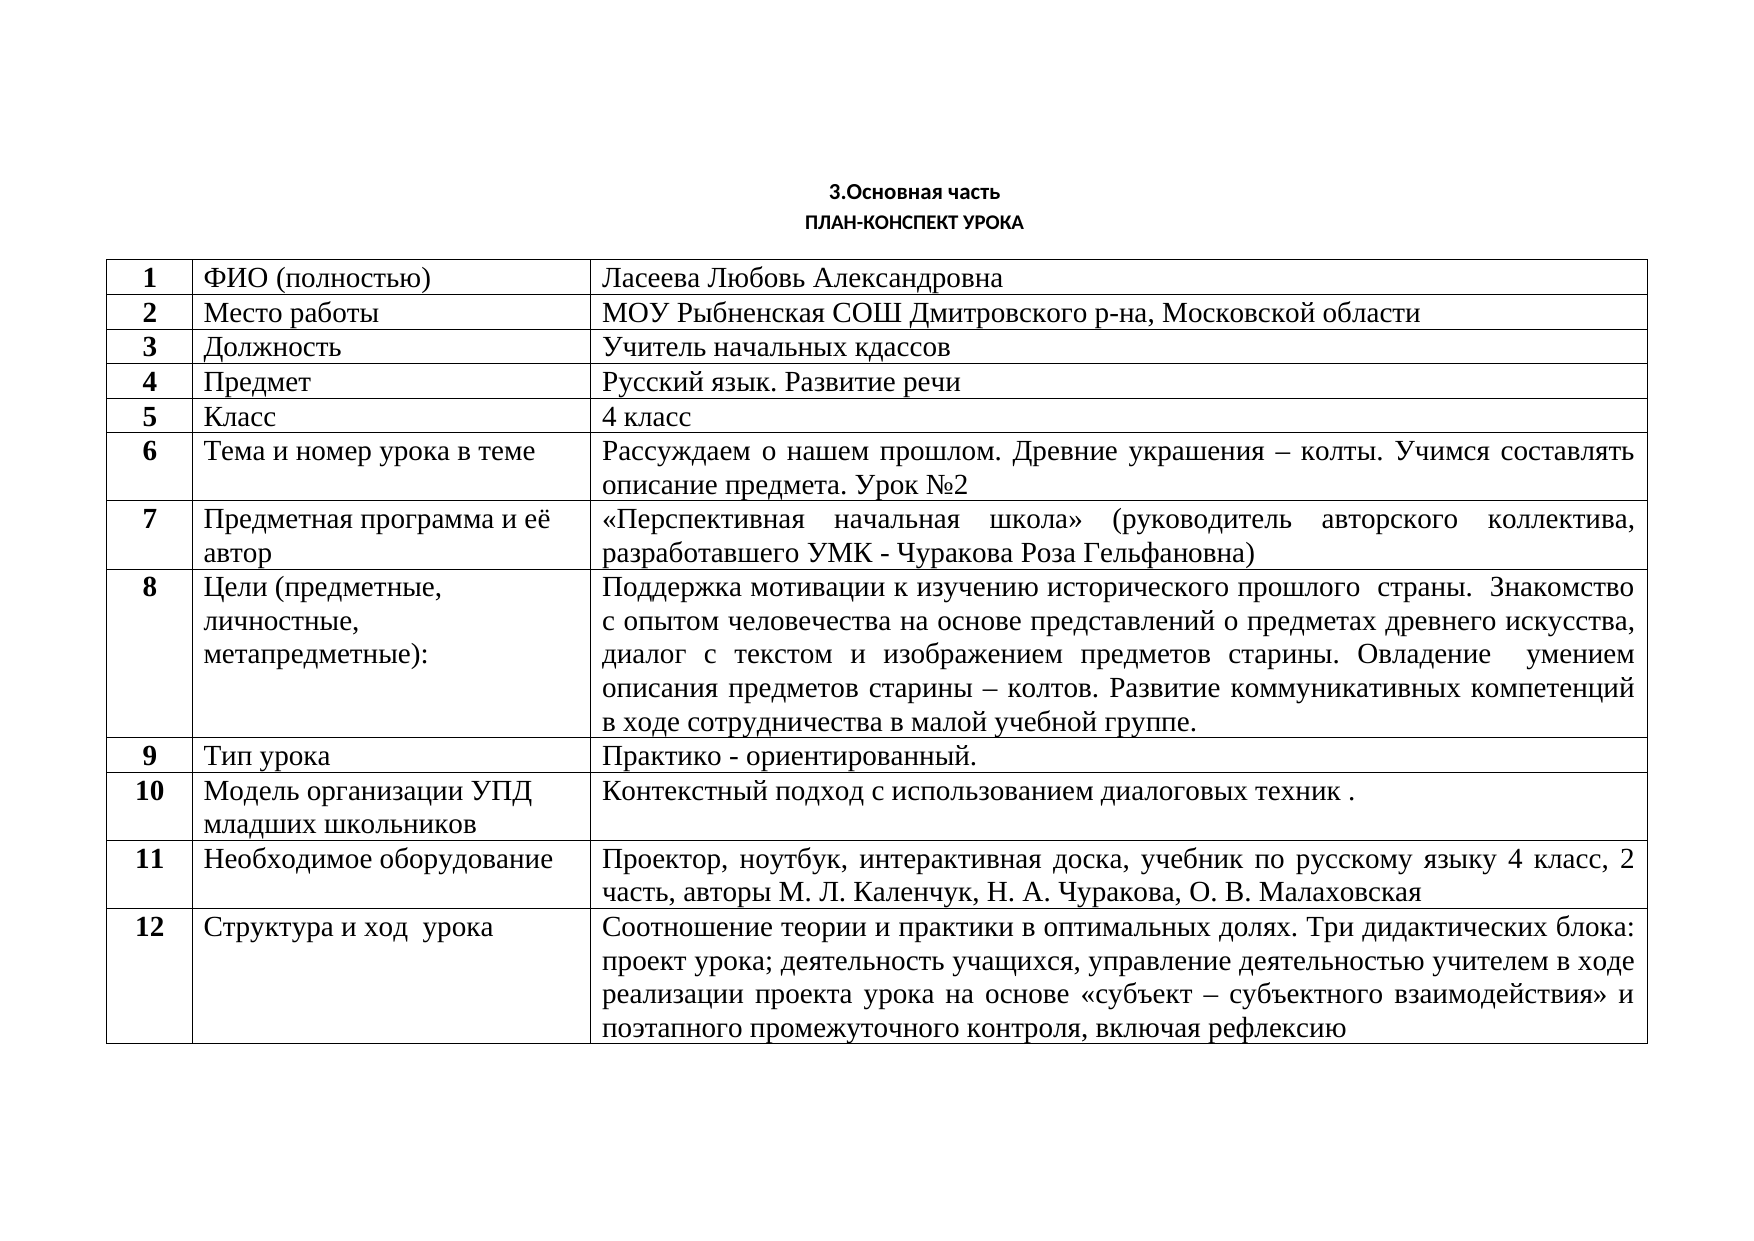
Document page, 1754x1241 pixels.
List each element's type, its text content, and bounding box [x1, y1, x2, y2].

table_cell 10 [107, 773, 192, 840]
table_cell 3 [107, 330, 192, 363]
table_cell Предметная программа и её автор [193, 501, 590, 568]
table_cell Модель организации УПД младших школьников [193, 773, 590, 840]
table_cell Поддержка мотивации к изучению исторического прошлого страны. Знакомство с опытом человечества на основе представлений о предметах древнего искусства, диалог с текстом и изображением предметов старины. Овладение умением описания предметов старины – колтов. Развитие коммуникативных компетенций в ходе сотрудничества в малой учебной группе. [591, 570, 1647, 737]
list 3.Основная часть [193, 177, 1636, 205]
table_cell Класс [193, 399, 590, 432]
table_cell Тип урока [193, 738, 590, 772]
table_cell Соотношение теории и практики в оптимальных долях. Три дидактических блока: проект урока; деятельность учащихся, управление деятельностью учителем в ходе реализации проекта урока на основе «субъект – субъектного взаимодействия» и поэтапного промежуточного контроля, включая рефлексию [591, 909, 1647, 1043]
table_cell 5 [107, 399, 192, 432]
table_cell Проектор, ноутбук, интерактивная доска, учебник по русскому языку 4 класс, 2 часть, авторы М. Л. Каленчук, Н. А. Чуракова, О. В. Малаховская [591, 841, 1647, 908]
table_header 1 [107, 260, 192, 294]
table_cell 4 класс [591, 399, 1647, 432]
table_cell Необходимое оборудование [193, 841, 590, 908]
table_cell Должность [193, 330, 590, 363]
table_cell 11 [107, 841, 192, 908]
table_cell МОУ Рыбненская СОШ Дмитровского р-на, Московской области [591, 295, 1647, 328]
table_cell 8 [107, 570, 192, 737]
table_cell Практико - ориентированный. [591, 738, 1647, 772]
table_cell Тема и номер урока в теме [193, 433, 590, 500]
table_cell «Перспективная начальная школа» (руководитель авторского коллектива, разработавшего УМК - Чуракова Роза Гельфановна) [591, 501, 1647, 568]
table_cell Русский язык. Развитие речи [591, 364, 1647, 398]
list ПЛАН-КОНСПЕКТ УРОКА [193, 209, 1636, 235]
table_cell Предмет [193, 364, 590, 398]
table_cell 6 [107, 433, 192, 500]
table_cell Структура и ход урока [193, 909, 590, 1043]
table_cell 4 [107, 364, 192, 398]
table_cell 7 [107, 501, 192, 568]
table_cell 12 [107, 909, 192, 1043]
table_cell Цели (предметные, личностные, метапредметные): [193, 570, 590, 737]
table_cell Учитель начальных кдассов [591, 330, 1647, 363]
table_cell Контекстный подход с использованием диалоговых техник . [591, 773, 1647, 840]
table_cell 2 [107, 295, 192, 328]
table_cell Место работы [193, 295, 590, 328]
table_header Ласеева Любовь Александровна [591, 260, 1647, 294]
table_cell 9 [107, 738, 192, 772]
table_header ФИО (полностью) [193, 260, 590, 294]
table_cell Рассуждаем о нашем прошлом. Древние украшения – колты. Учимся составлять описание предмета. Урок №2 [591, 433, 1647, 500]
